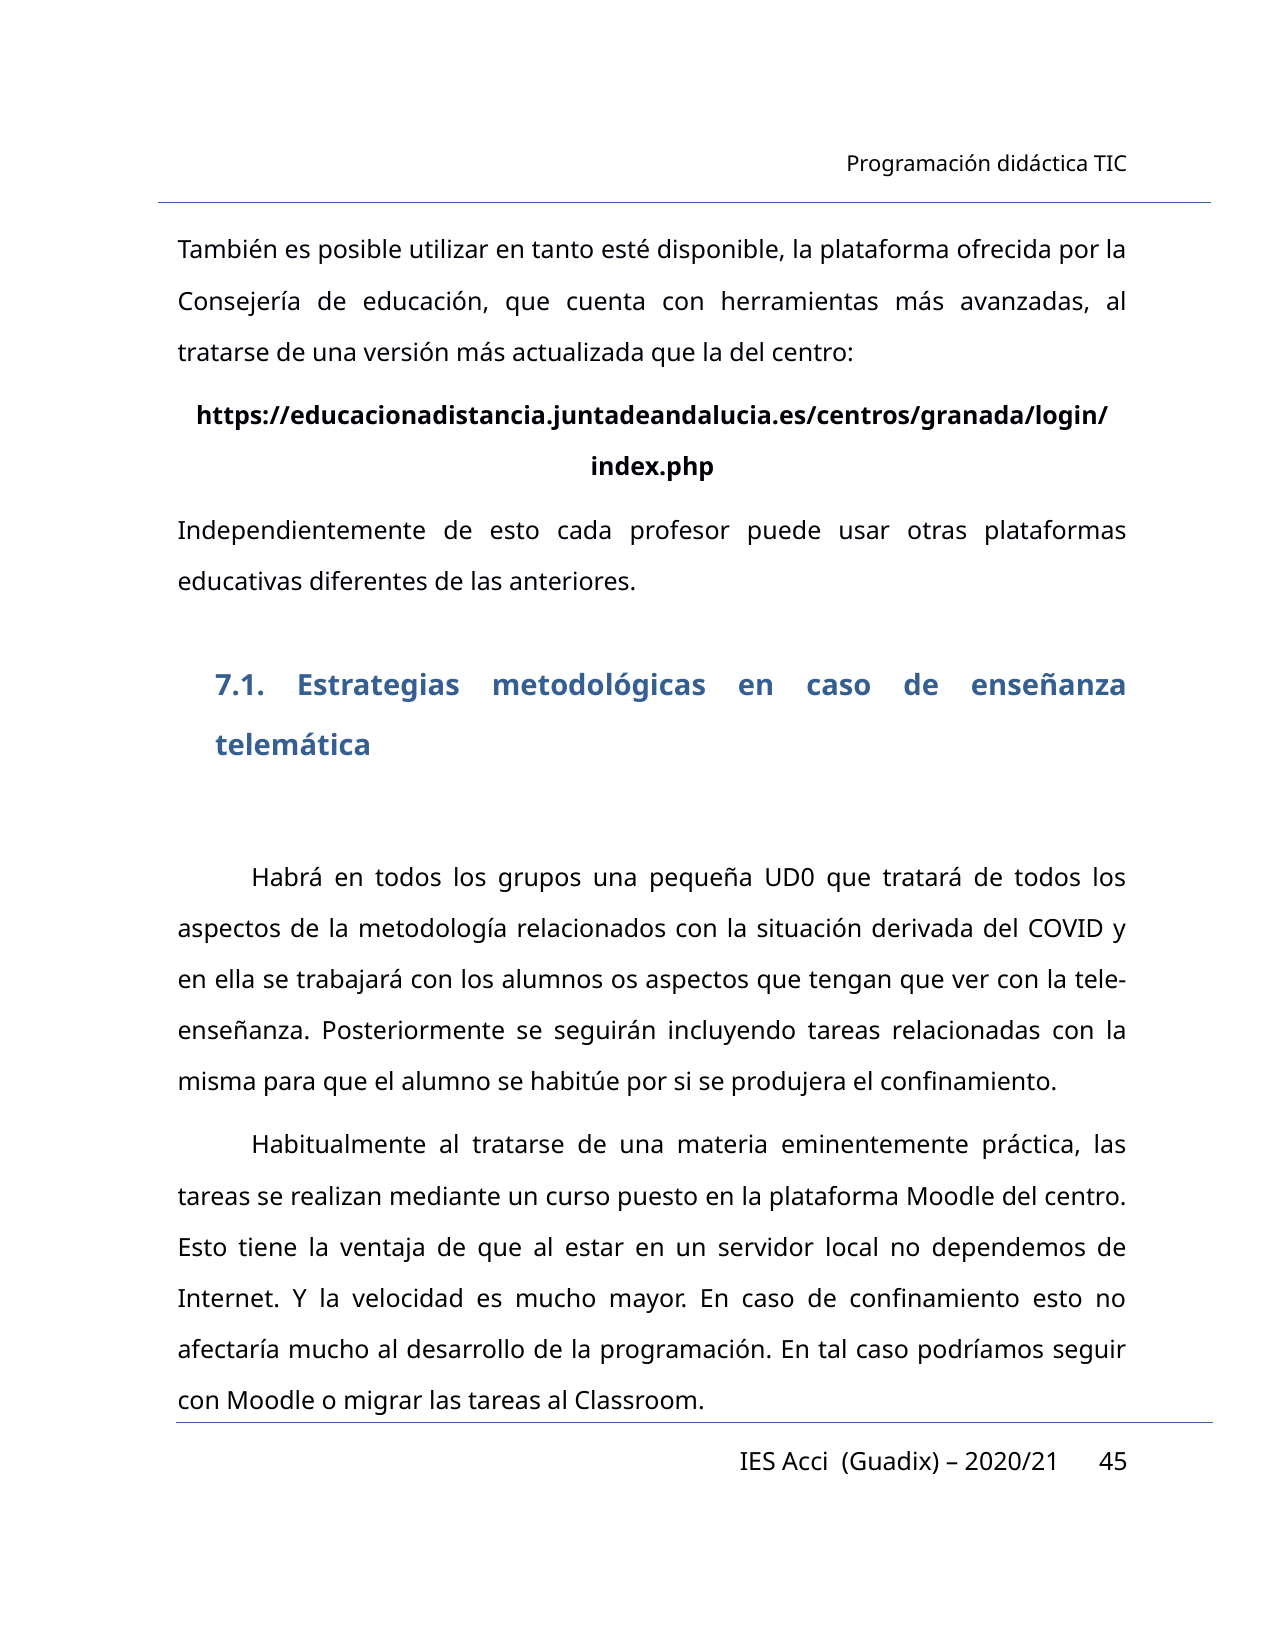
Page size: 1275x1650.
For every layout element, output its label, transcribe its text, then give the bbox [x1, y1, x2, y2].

text Independientemente de esto cada profesor puede usar otras plataformas educativas diferentes de las anteriores. [177, 512, 1127, 597]
subtitle 7.1. Estrategias metodológicas en caso de enseñanza telemática [215, 664, 1127, 764]
text https://educacionadistancia.juntadeandalucia.es/centros/granada/login/index.php [177, 398, 1127, 483]
text Habitualmente al tratarse de una materia eminentemente práctica, las tareas se realizan mediante un curso puesto en la plataforma Moodle del centro. Esto tiene la ventaja de que al estar en un servidor local no dependemos de Internet. Y la velocidad es mucho mayor. En caso de confinamiento esto no afectaría mucho al desarrollo de la programación. En tal caso podríamos seguir con Moodle o migrar las tareas al Classroom. [177, 1127, 1127, 1416]
text Habrá en todos los grupos una pequeña UD0 que tratará de todos los aspectos de la metodología relacionados con la situación derivada del COVID y en ella se trabajará con los alumnos os aspectos que tengan que ver con la tele-enseñanza. Posteriormente se seguirán incluyendo tareas relacionadas con la misma para que el alumno se habitúe por si se produjera el confinamiento. [177, 859, 1127, 1098]
text También es posible utilizar en tanto esté disponible, la plataforma ofrecida por la Consejería de educación, que cuenta con herramientas más avanzadas, al tratarse de una versión más actualizada que la del centro: [177, 232, 1127, 368]
